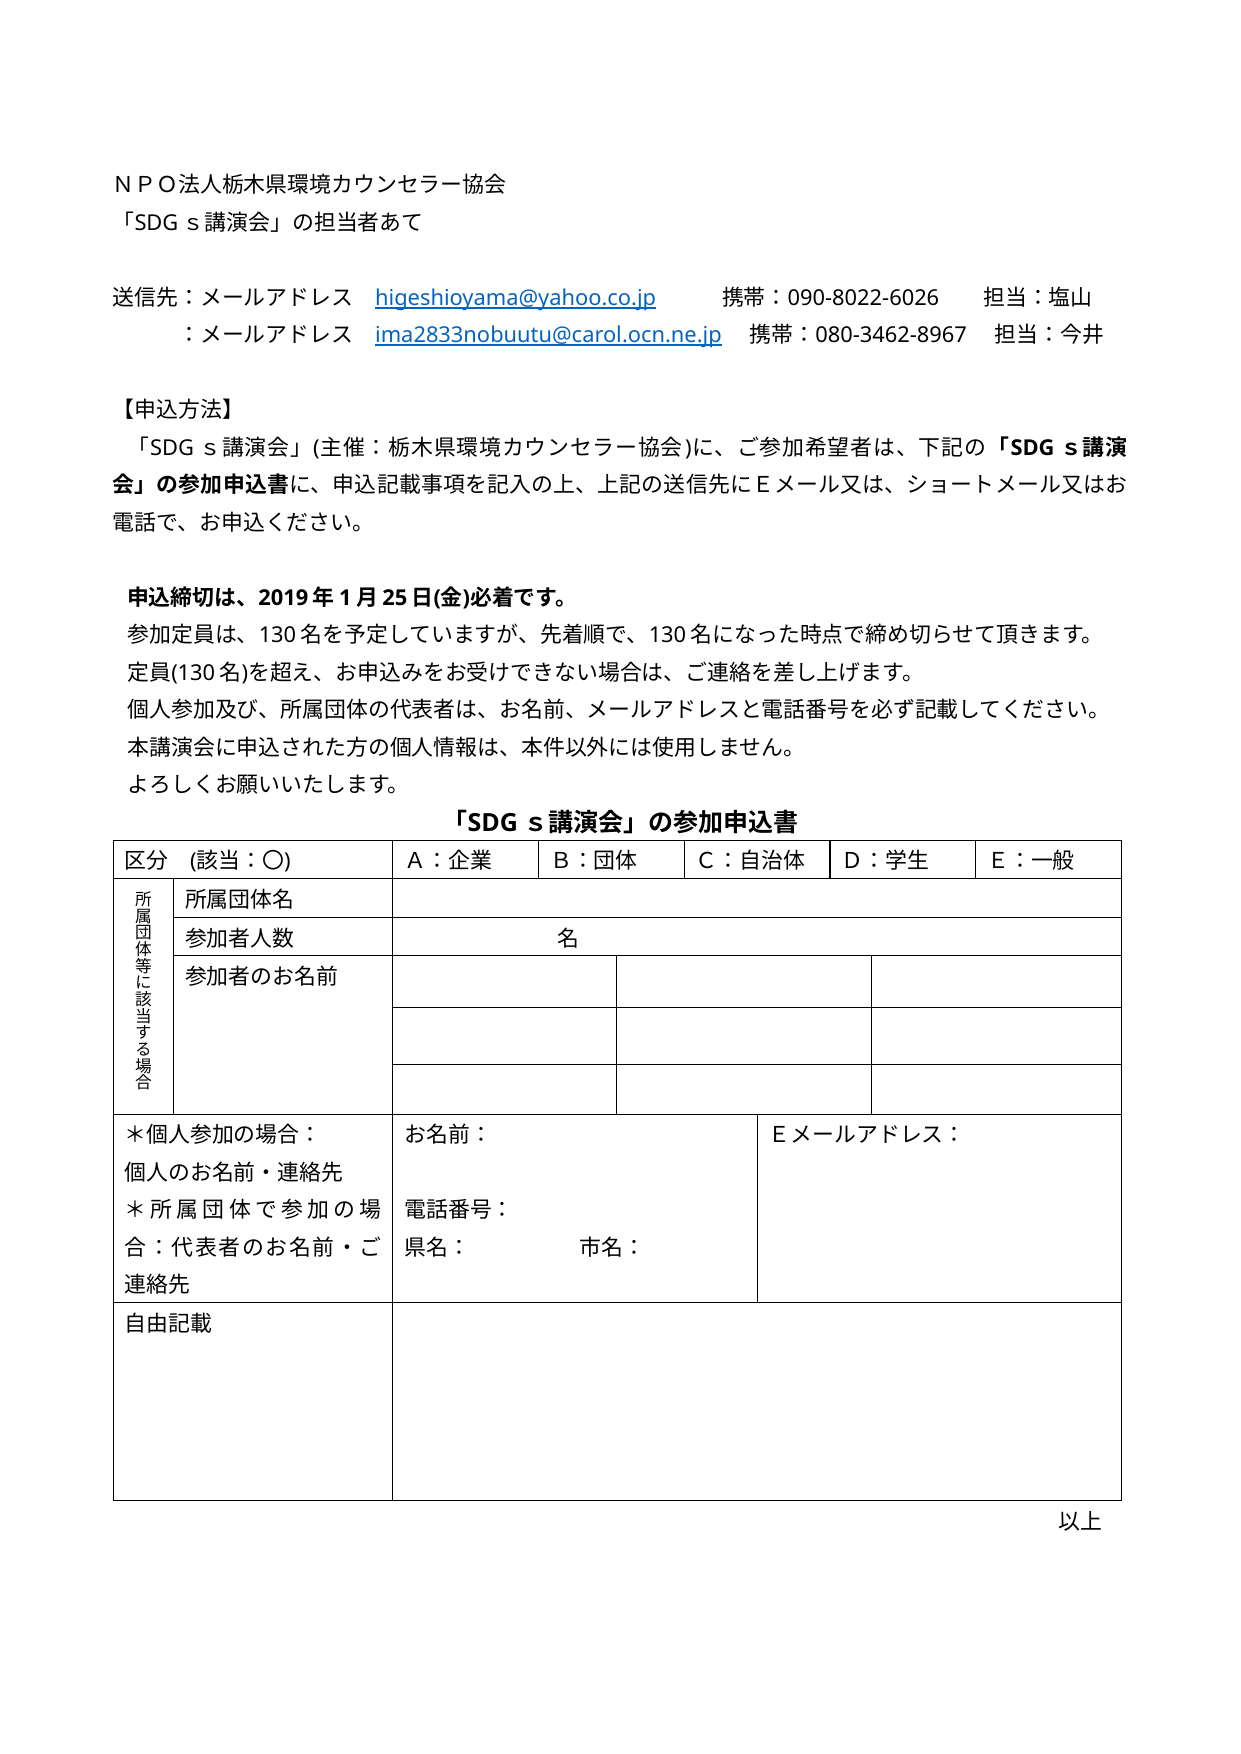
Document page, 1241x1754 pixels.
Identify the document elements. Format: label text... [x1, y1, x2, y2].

text ＮＰＯ法人栃木県環境カウンセラー協会 [112, 164, 1128, 202]
table_cell [872, 956, 1121, 1007]
table_cell [393, 1008, 616, 1064]
table_header Ｂ：団体 [539, 841, 684, 878]
text 送信先：メールアドレス higeshioyama@yahoo.co.jp 携帯：090-8022-6026 担当：塩山 [112, 277, 1128, 314]
table_cell [393, 879, 1121, 917]
table_header 区分 (該当：〇) [114, 841, 392, 878]
text 定員(130名)を超え、お申込みをお受けできない場合は、ご連絡を差し上げます。 [112, 652, 1128, 689]
text ：メールアドレス ima2833nobuutu@carol.ocn.ne.jp 携帯：080-3462-8967 担当：今井 [112, 314, 1128, 352]
text 【申込方法】 [112, 389, 1128, 427]
text 本講演会に申込された方の個人情報は、本件以外には使用しません。 [112, 727, 1128, 764]
table_header Ｄ：学生 [831, 841, 975, 878]
text 以上 [112, 1501, 1102, 1538]
table_cell [617, 1008, 871, 1064]
text 参加定員は、130名を予定していますが、先着順で、130名になった時点で締め切らせて頂きます。 [112, 614, 1128, 652]
table_cell [393, 1065, 616, 1113]
table_cell [393, 1303, 1121, 1500]
text 個人参加及び、所属団体の代表者は、お名前、メールアドレスと電話番号を必ず記載してください。 [112, 689, 1128, 727]
table_cell [617, 956, 871, 1007]
table_cell [872, 1065, 1121, 1113]
table_cell 所属団体等に該当する場合 [114, 879, 173, 1113]
table_cell 自由記載 [114, 1303, 392, 1500]
text 「SDGｓ講演会」の担当者あて [112, 202, 1128, 239]
table_cell ＊個人参加の場合： 個人のお名前・連絡先 ＊所属団体で参加の場合：代表者のお名前・ご連絡先 [114, 1115, 392, 1302]
table_cell 名 [393, 918, 1121, 955]
table_cell [617, 1065, 871, 1113]
table_cell 参加者のお名前 [174, 956, 392, 1113]
table_cell お名前： 電話番号： 県名： 市名： [393, 1115, 757, 1302]
table_header Ａ：企業 [393, 841, 538, 878]
text 「SDGｓ講演会」の参加申込書 [112, 802, 1128, 839]
table_header Ｅ：一般 [976, 841, 1121, 878]
table_cell 参加者人数 [174, 918, 392, 955]
table_cell 所属団体名 [174, 879, 392, 917]
text 「SDGｓ講演会」(主催：栃木県環境カウンセラー協会)に、ご参加希望者は、下記の「SDGｓ講演会」の参加申込書に、申込記載事項を記入の上、上記の送信先にＥメール又は、ショートメール又はお電話で、お申込ください。 [112, 427, 1128, 539]
text 申込締切は、2019年1月25日(金)必着です。 [112, 577, 1128, 614]
table_cell Ｅメールアドレス： [758, 1115, 1121, 1302]
table_cell [872, 1008, 1121, 1064]
table_cell [393, 956, 616, 1007]
text よろしくお願いいたします。 [112, 764, 1128, 802]
table_header Ｃ：自治体 [685, 841, 829, 878]
